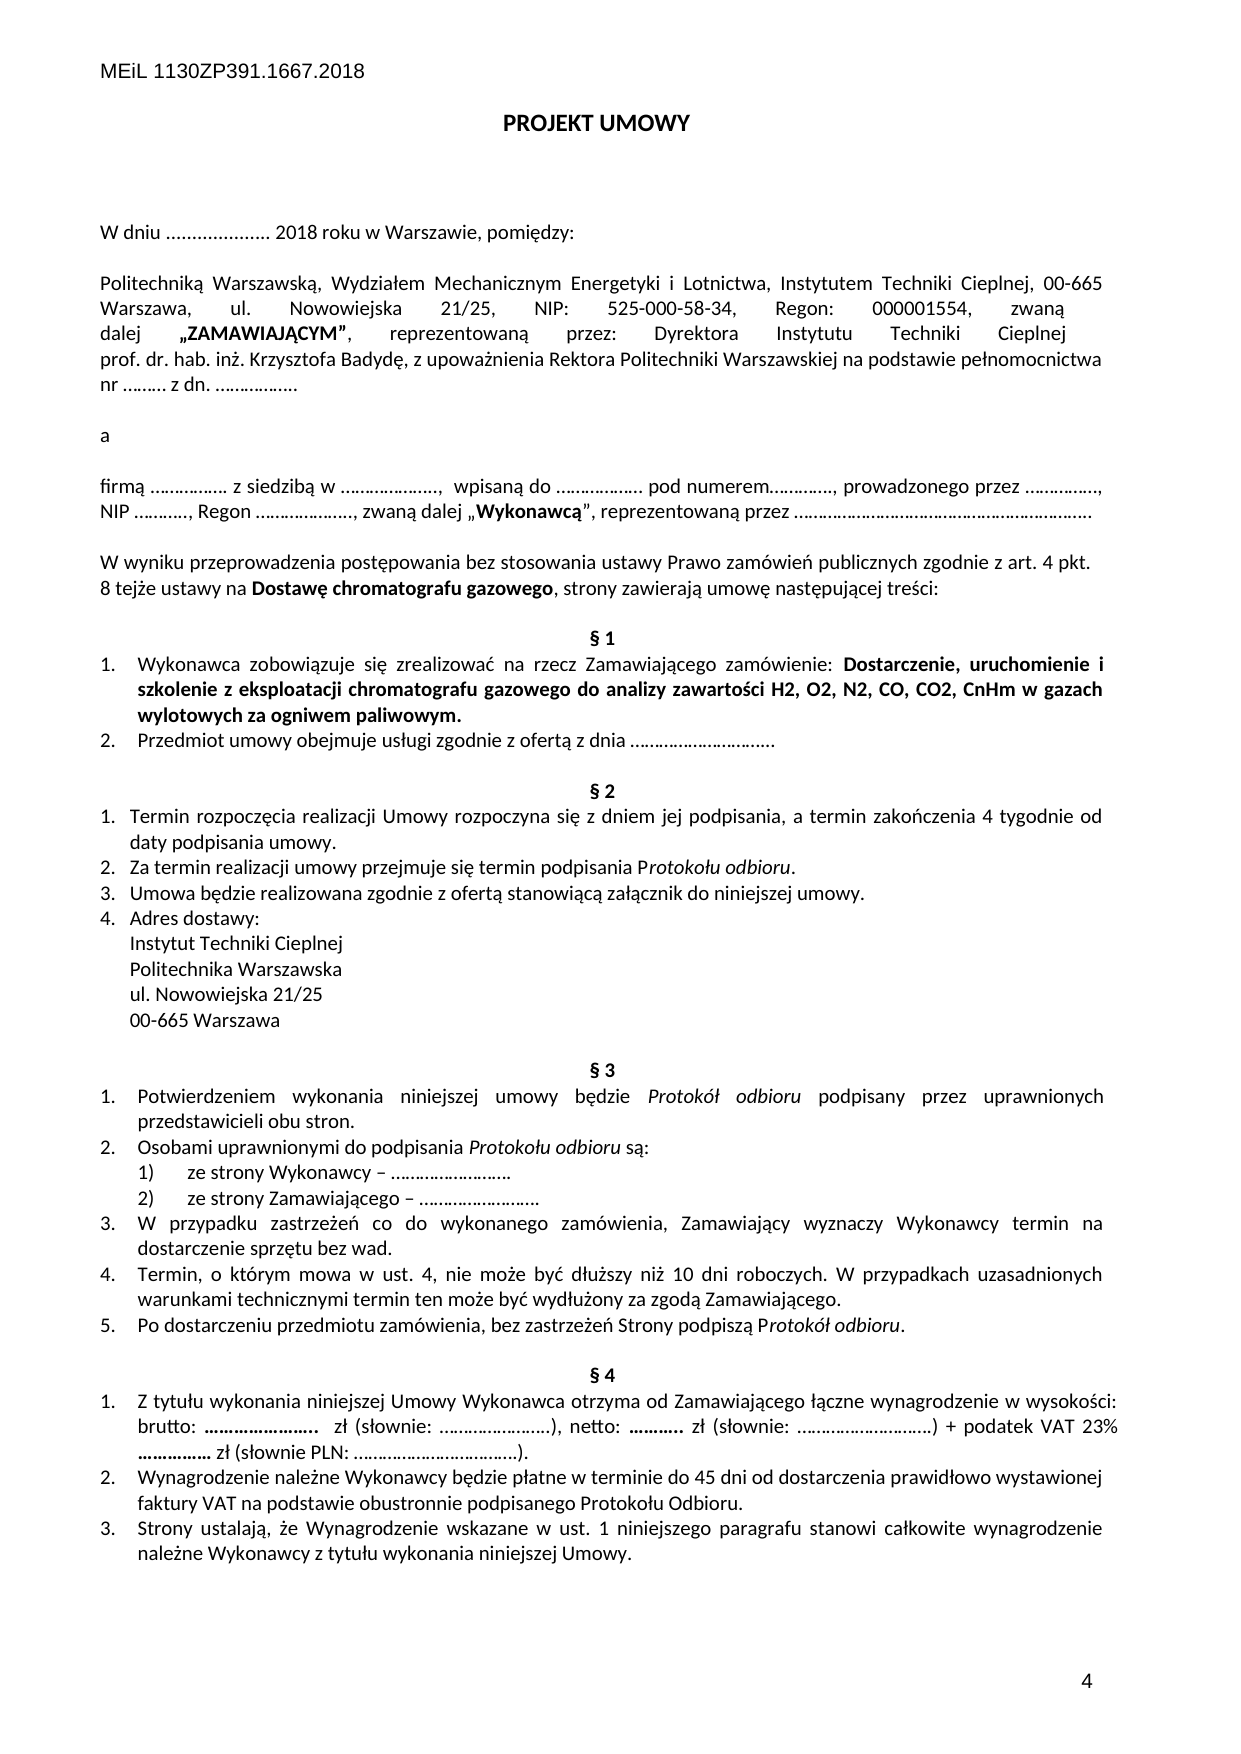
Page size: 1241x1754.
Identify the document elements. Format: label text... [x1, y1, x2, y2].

list Po dostarczeniu przedmiotu zamówienia, bez zastrzeżeń Strony podpiszą Protokół odbioru. [100, 1312, 1104, 1337]
text § 1 [100, 626, 1104, 651]
list Potwierdzeniem wykonania niniejszej umowy będzie Protokół odbioru podpisany przez uprawnionych przedstawicieli obu stron. [100, 1083, 1104, 1134]
list ze strony Wykonawcy – ……………………. [137, 1159, 1104, 1185]
text W wyniku przeprowadzenia postępowania bez stosowania ustawy Prawo zamówień publicznych zgodnie z art. 4 pkt. 8 tejże ustawy na Dostawę chromatografu gazowego, strony zawierają umowę następującej treści: [100, 549, 1093, 600]
list Wykonawca zobowiązuje się zrealizować na rzecz Zamawiającego zamówienie: Dostarczenie, uruchomienie i szkolenie z eksploatacji chromatografu gazowego do analizy zawartości H2, O2, N2, CO, CO2, CnHm w gazach wylotowych za ogniwem paliwowym. [100, 651, 1104, 727]
text Instytut Techniki Cieplnej [129, 931, 1104, 956]
list Strony ustalają, że Wynagrodzenie wskazane w ust. 1 niniejszego paragrafu stanowi całkowite wynagrodzenie należne Wykonawcy z tytułu wykonania niniejszej Umowy. [100, 1515, 1104, 1566]
list W przypadku zastrzeżeń co do wykonanego zamówienia, Zamawiający wyznaczy Wykonawcy termin na dostarczenie sprzętu bez wad. [100, 1210, 1104, 1261]
list Za termin realizacji umowy przejmuje się termin podpisania Protokołu odbioru. [100, 854, 1104, 880]
list Osobami uprawnionymi do podpisania Protokołu odbioru są: [100, 1134, 1104, 1159]
list ze strony Zamawiającego – ……………………. [137, 1185, 1104, 1210]
text § 4 [100, 1363, 1104, 1388]
list Adres dostawy: [100, 905, 1104, 931]
text firmą ……………. z siedzibą w ……………….., wpisaną do ……………… pod numerem…………., prowadzonego przez ……………, NIP ……….., Regon ……………….., zwaną dalej „Wykonawcą”, reprezentowaną przez …………………………………………………….. [100, 473, 1104, 524]
list Termin rozpoczęcia realizacji Umowy rozpoczyna się z dniem jej podpisania, a termin zakończenia 4 tygodnie od daty podpisania umowy. [100, 803, 1104, 854]
text 00-665 Warszawa [129, 1007, 1104, 1032]
text Politechnika Warszawska [129, 956, 1104, 981]
text ul. Nowowiejska 21/25 [129, 981, 1104, 1007]
list Termin, o którym mowa w ust. 4, nie może być dłuższy niż 10 dni roboczych. W przypadkach uzasadnionych warunkami technicznymi termin ten może być wydłużony za zgodą Zamawiającego. [100, 1261, 1104, 1312]
list Przedmiot umowy obejmuje usługi zgodnie z ofertą z dnia ………………………... [100, 727, 1104, 753]
text Politechniką Warszawską, Wydziałem Mechanicznym Energetyki i Lotnictwa, Instytutem Techniki Cieplnej, 00-665 Warszawa, ul. Nowowiejska 21/25, NIP: 525-000-58-34, Regon: 000001554, zwaną dalej „ZAMAWIAJĄCYM”, reprezentowaną przez: Dyrektora Instytutu Techniki Cieplnej prof. dr. hab. inż. Krzysztofa Badydę, z upoważnienia Rektora Politechniki Warszawskiej na podstawie pełnomocnictwa nr ……… z dn. …………….. [100, 270, 1104, 397]
list Wynagrodzenie należne Wykonawcy będzie płatne w terminie do 45 dni od dostarczenia prawidłowo wystawionej faktury VAT na podstawie obustronnie podpisanego Protokołu Odbioru. [100, 1464, 1104, 1515]
text W dniu .................... 2018 roku w Warszawie, pomiędzy: [100, 219, 1093, 244]
list Umowa będzie realizowana zgodnie z ofertą stanowiącą załącznik do niniejszej umowy. [100, 880, 1104, 905]
text PROJEKT UMOWY [100, 107, 1093, 138]
text § 2 [100, 778, 1104, 803]
text a [100, 422, 1104, 448]
text § 3 [100, 1058, 1104, 1083]
list Z tytułu wykonania niniejszej Umowy Wykonawca otrzyma od Zamawiającego łączne wynagrodzenie w wysokości: brutto: ………………….. zł (słownie: …………………..), netto: ……….. zł (słownie: ……………………….) + podatek VAT 23% …………… zł (słownie PLN: …………………………….). [100, 1388, 1119, 1464]
